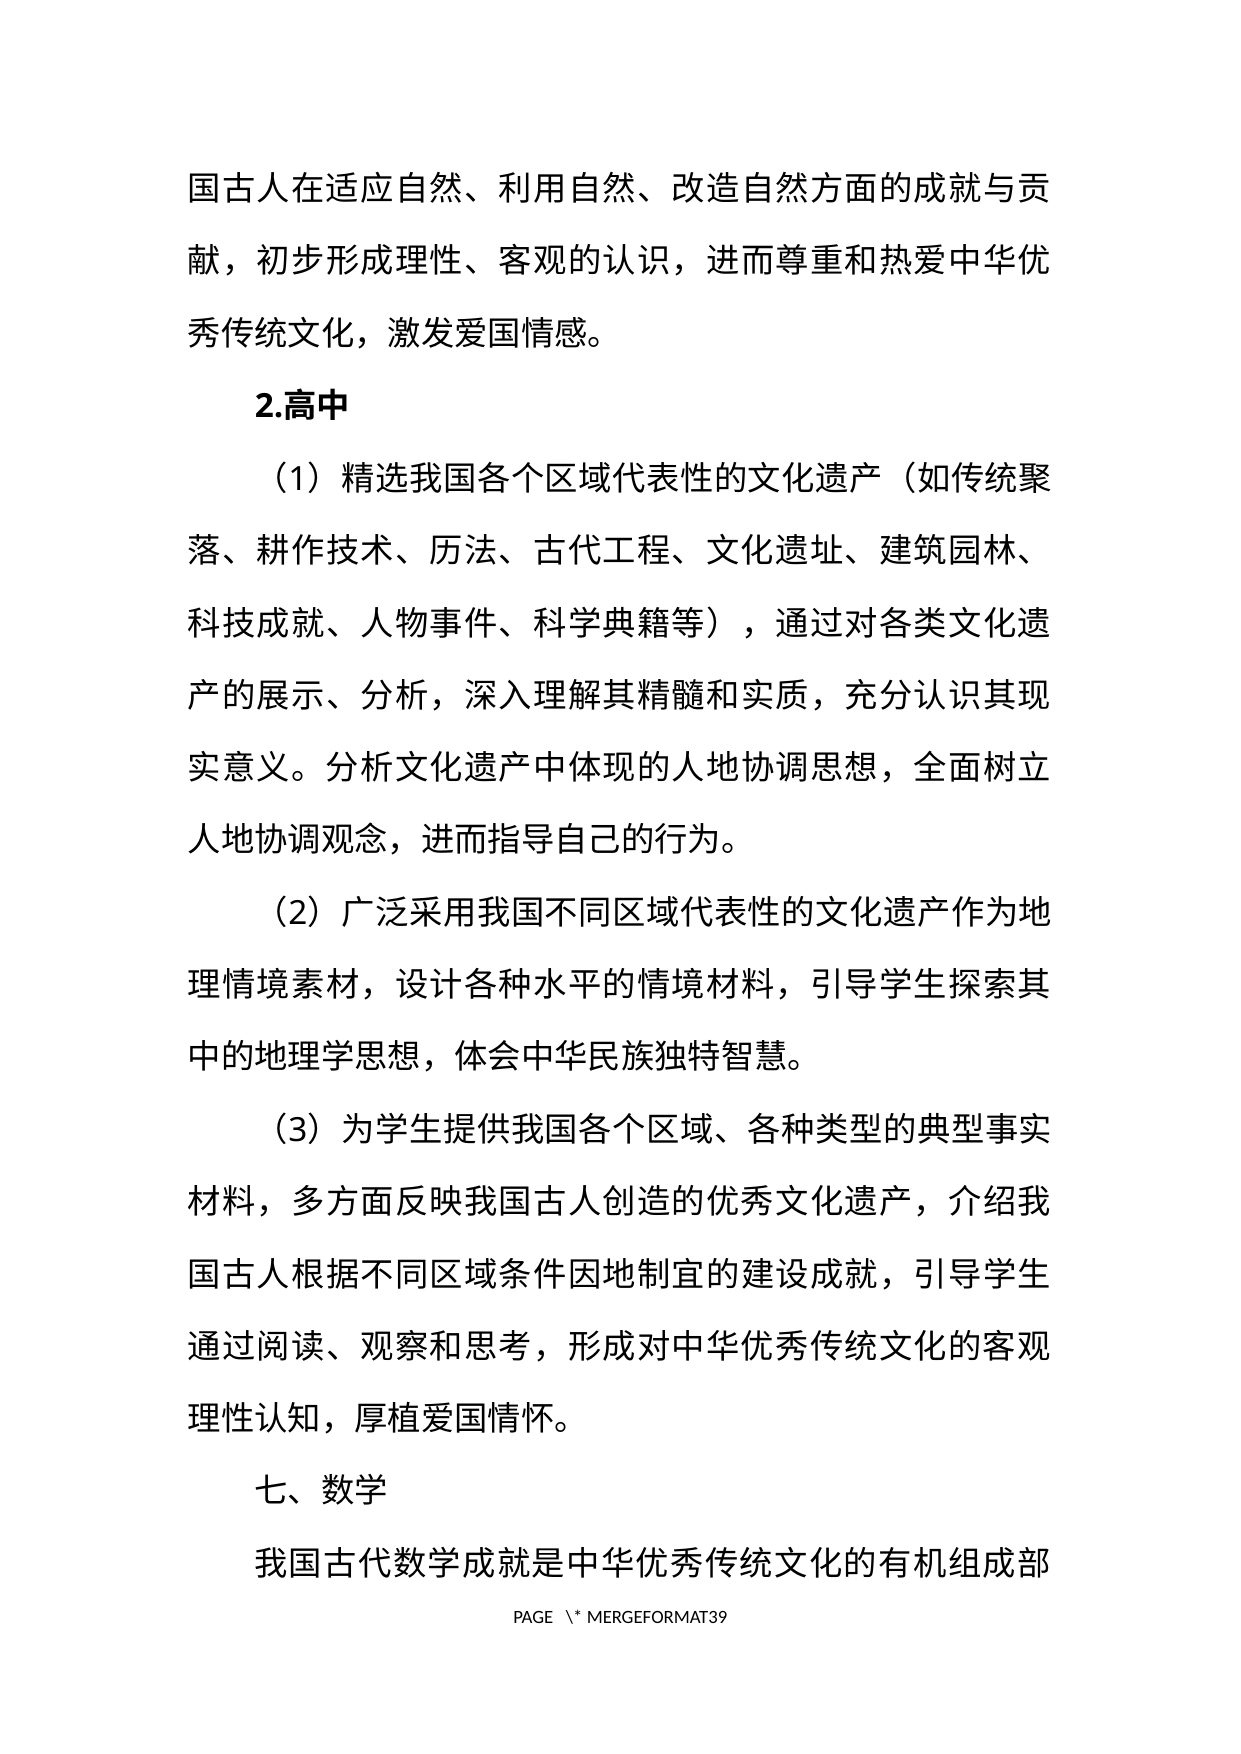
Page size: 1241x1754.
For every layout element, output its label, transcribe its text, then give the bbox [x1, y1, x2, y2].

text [187, 162, 1053, 355]
text （3）为学生提供我国各个区域、各种类型的典型事实材料，多方面反映我国古人创造的优秀文化遗产，介绍我国古人根据不同区域条件因地制宜的建设成就，引导学生通过阅读、观察和思考，形成对中华优秀传统文化的客观、理性认知，厚植爱国情怀。 [187, 1102, 1053, 1440]
text （1）精选我国各个区域代表性的文化遗产（如传统聚落、耕作技术、历法、古代工程、文化遗址、建筑园林、科技成就、人物事件、科学典籍等），通过对各类文化遗产的展示、分析，深入理解其精髓和实质，充分认识其现实意义。分析文化遗产中体现的人地协调思想，全面树立人地协调观念，进而指导自己的行为。 [187, 451, 1053, 861]
text 七、数学 [187, 1464, 1053, 1512]
text （2）广泛采用我国不同区域代表性的文化遗产作为地理情境素材，设计各种水平的情境材料，引导学生探索其中的地理学思想，体会中华民族独特智慧。 [187, 885, 1053, 1078]
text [187, 1536, 1053, 1585]
text 2.高中 [187, 379, 1053, 427]
